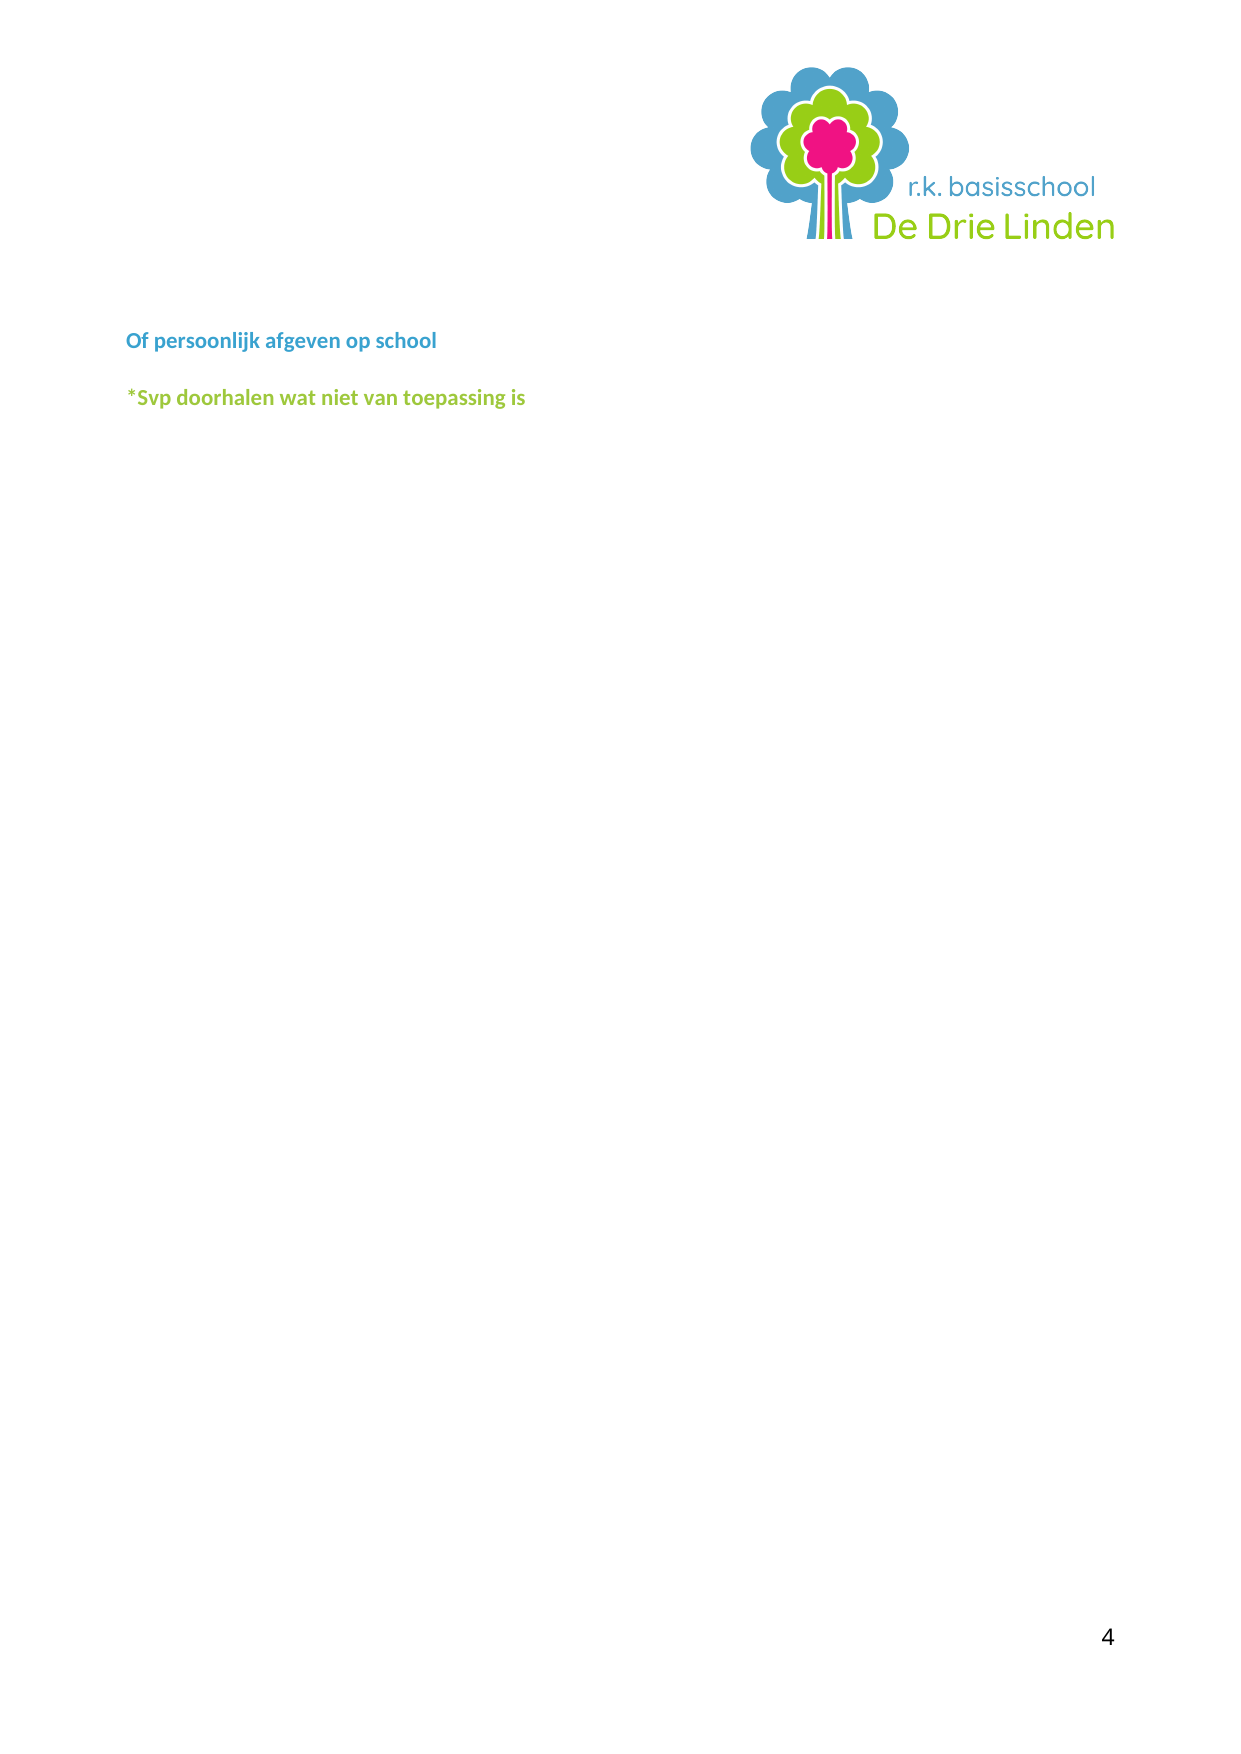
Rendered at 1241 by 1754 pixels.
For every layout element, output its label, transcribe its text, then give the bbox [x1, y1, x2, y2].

picture [726, 46, 1138, 264]
text Of persoonlijk afgeven op school [126, 327, 1114, 354]
text *Svp doorhalen wat niet van toepassing is [126, 383, 1114, 411]
